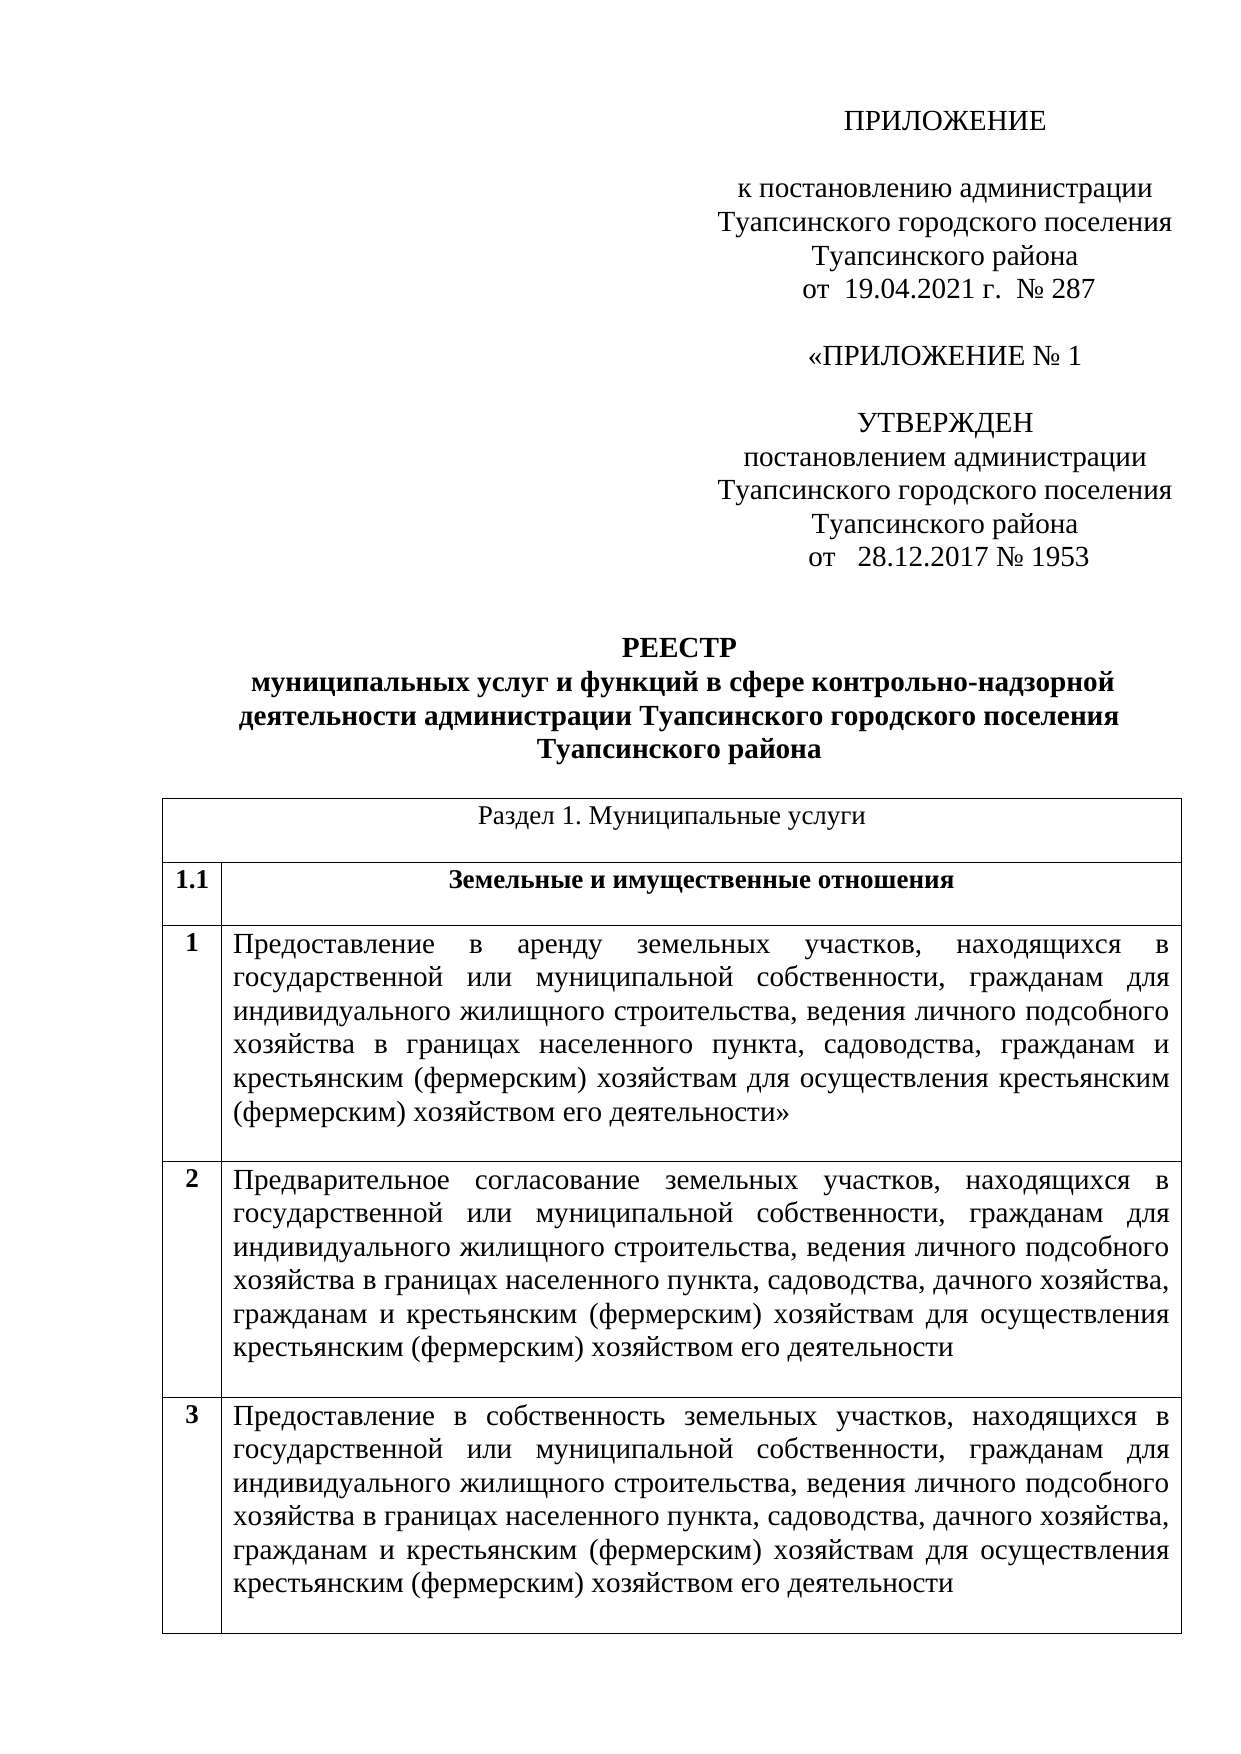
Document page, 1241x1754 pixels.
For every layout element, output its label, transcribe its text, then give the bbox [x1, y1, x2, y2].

text УТВЕРЖДЕН [709, 405, 1181, 439]
text от 19.04.2021 г. № 287 [709, 271, 1181, 305]
text РЕЕСТР [177, 631, 1181, 664]
table_cell 1 [163, 926, 221, 1161]
table_cell Предварительное согласование земельных участков, находящихся в государственной или муниципальной собственности, гражданам для индивидуального жилищного строительства, ведения личного подсобного хозяйства в границах населенного пункта, садоводства, дачного хозяйства, гражданам и крестьянским (фермерским) хозяйствам для осуществления крестьянским (фермерским) хозяйством его деятельности [222, 1162, 1181, 1397]
text «ПРИЛОЖЕНИЕ № 1 [709, 338, 1181, 372]
table_cell 1.1 [163, 863, 221, 925]
text постановлением администрации Туапсинского городского поселения Туапсинского района [709, 439, 1181, 539]
table_cell Предоставление в аренду земельных участков, находящихся в государственной или муниципальной собственности, гражданам для индивидуального жилищного строительства, ведения личного подсобного хозяйства в границах населенного пункта, садоводства, гражданам и крестьянским (фермерским) хозяйствам для осуществления крестьянским (фермерским) хозяйством его деятельности» [222, 926, 1181, 1161]
table_cell 2 [163, 1162, 221, 1397]
text муниципальных услуг и функций в сфере контрольно-надзорной деятельности администрации Туапсинского городского поселения [177, 664, 1181, 731]
text Туапсинского района [177, 731, 1181, 765]
table_cell Земельные и имущественные отношения [222, 863, 1181, 925]
table_header Раздел 1. Муниципальные услуги [163, 799, 1181, 862]
table_cell 3 [163, 1398, 221, 1632]
text ПРИЛОЖЕНИЕ [709, 103, 1181, 137]
text к постановлению администрации Туапсинского городского поселения Туапсинского района [709, 171, 1181, 271]
table_cell Предоставление в собственность земельных участков, находящихся в государственной или муниципальной собственности, гражданам для индивидуального жилищного строительства, ведения личного подсобного хозяйства в границах населенного пункта, садоводства, дачного хозяйства, гражданам и крестьянским (фермерским) хозяйствам для осуществления крестьянским (фермерским) хозяйством его деятельности [222, 1398, 1181, 1632]
text от 28.12.2017 № 1953 [709, 539, 1181, 573]
